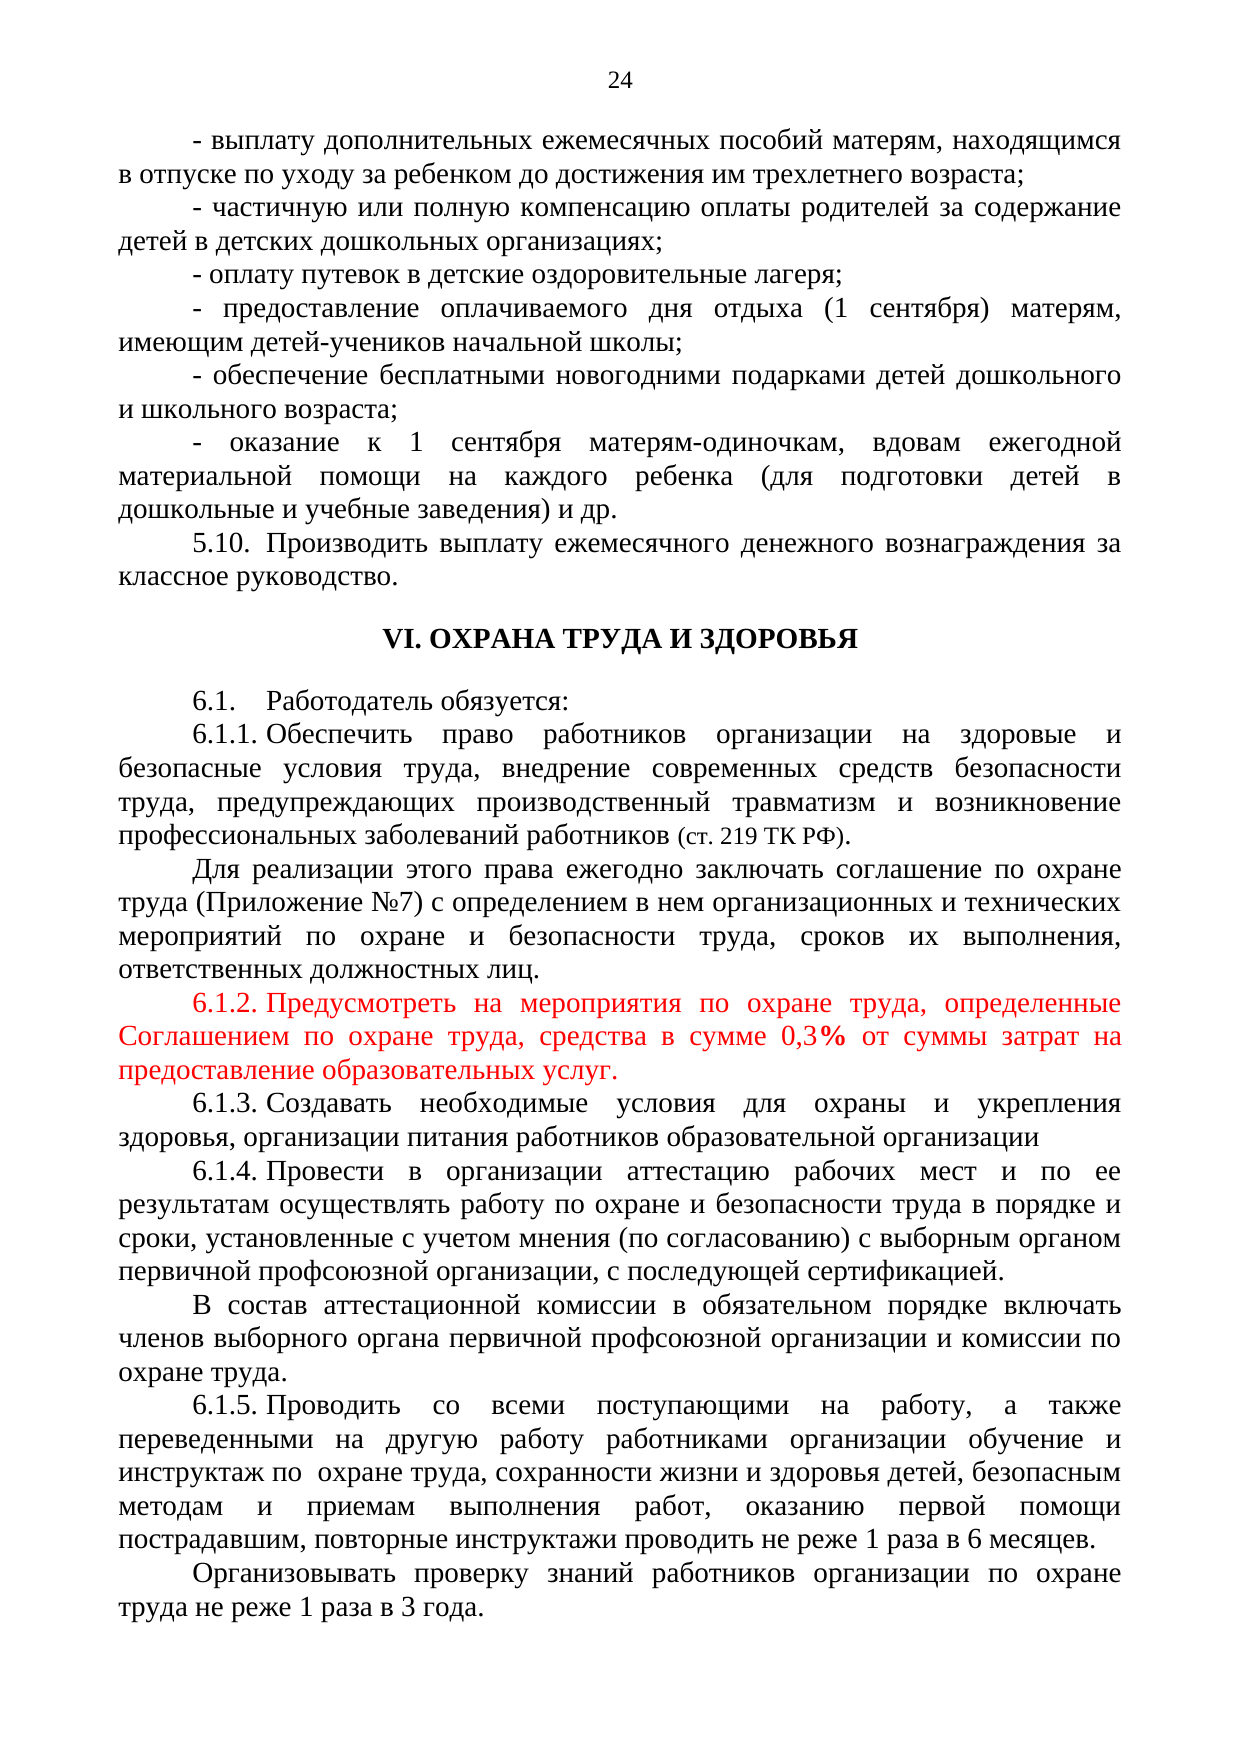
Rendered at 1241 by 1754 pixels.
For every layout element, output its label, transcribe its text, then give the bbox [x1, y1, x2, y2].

text - частичную или полную компенсацию оплаты родителей за содержание детей в детских дошкольных организациях; [118, 189, 1122, 257]
text В состав аттестационной комиссии в обязательном порядке включать членов выборного органа первичной профсоюзной организации и комиссии по охране труда. [118, 1287, 1122, 1387]
text - выплату дополнительных ежемесячных пособий матерям, находящимся в отпуске по уходу за ребенком до достижения им трехлетнего возраста; [118, 122, 1122, 189]
text - оплату путевок в детские оздоровительные лагеря; [118, 257, 1122, 290]
text - обеспечение бесплатными новогодними подарками детей дошкольного и школьного возраста; [118, 357, 1122, 424]
text 6.1.3. Создавать необходимые условия для охраны и укрепления здоровья, организации питания работников образовательной организации [118, 1086, 1122, 1153]
text 6.1.1. Обеспечить право работников организации на здоровые и безопасные условия труда, внедрение современных средств безопасности труда, предупреждающих производственный травматизм и возникновение профессиональных заболеваний работников (ст. 219 ТК РФ). [118, 717, 1122, 851]
text 5.10. Производить выплату ежемесячного денежного вознаграждения за классное руководство. [118, 525, 1122, 592]
text 6.1.5. Проводить со всеми поступающими на работу, а также переведенными на другую работу работниками организации обучение и инструктаж по охране труда, сохранности жизни и здоровья детей, безопасным методам и приемам выполнения работ, оказанию первой помощи пострадавшим, повторные инструктажи проводить не реже 1 раза в 6 месяцев. [118, 1387, 1122, 1555]
text Для реализации этого права ежегодно заключать соглашение по охране труда (Приложение №7) с определением в нем организационных и технических мероприятий по охране и безопасности труда, сроков их выполнения, ответственных должностных лиц. [118, 851, 1122, 985]
text - оказание к 1 сентября матерям-одиночкам, вдовам ежегодной материальной помощи на каждого ребенка (для подготовки детей в дошкольные и учебные заведения) и др. [118, 424, 1122, 525]
text 6.1.4. Провести в организации аттестацию рабочих мест и по ее результатам осуществлять работу по охране и безопасности труда в порядке и сроки, установленные с учетом мнения (по согласованию) с выборным органом первичной профсоюзной организации, с последующей сертификацией. [118, 1153, 1122, 1287]
text 6.1. Работодатель обязуется: [118, 683, 1122, 717]
text VI. Охрана труда и здоровья [118, 621, 1122, 654]
text 6.1.2. Предусмотреть на мероприятия по охране труда, определенные Соглашением по охране труда, средства в сумме 0,3% от суммы затрат на предоставление образовательных услуг. [118, 985, 1122, 1086]
text Организовывать проверку знаний работников организации по охране труда не реже 1 раза в 3 года. [118, 1555, 1122, 1622]
text - предоставление оплачиваемого дня отдыха (1 сентября) матерям, имеющим детей-учеников начальной школы; [118, 290, 1122, 357]
